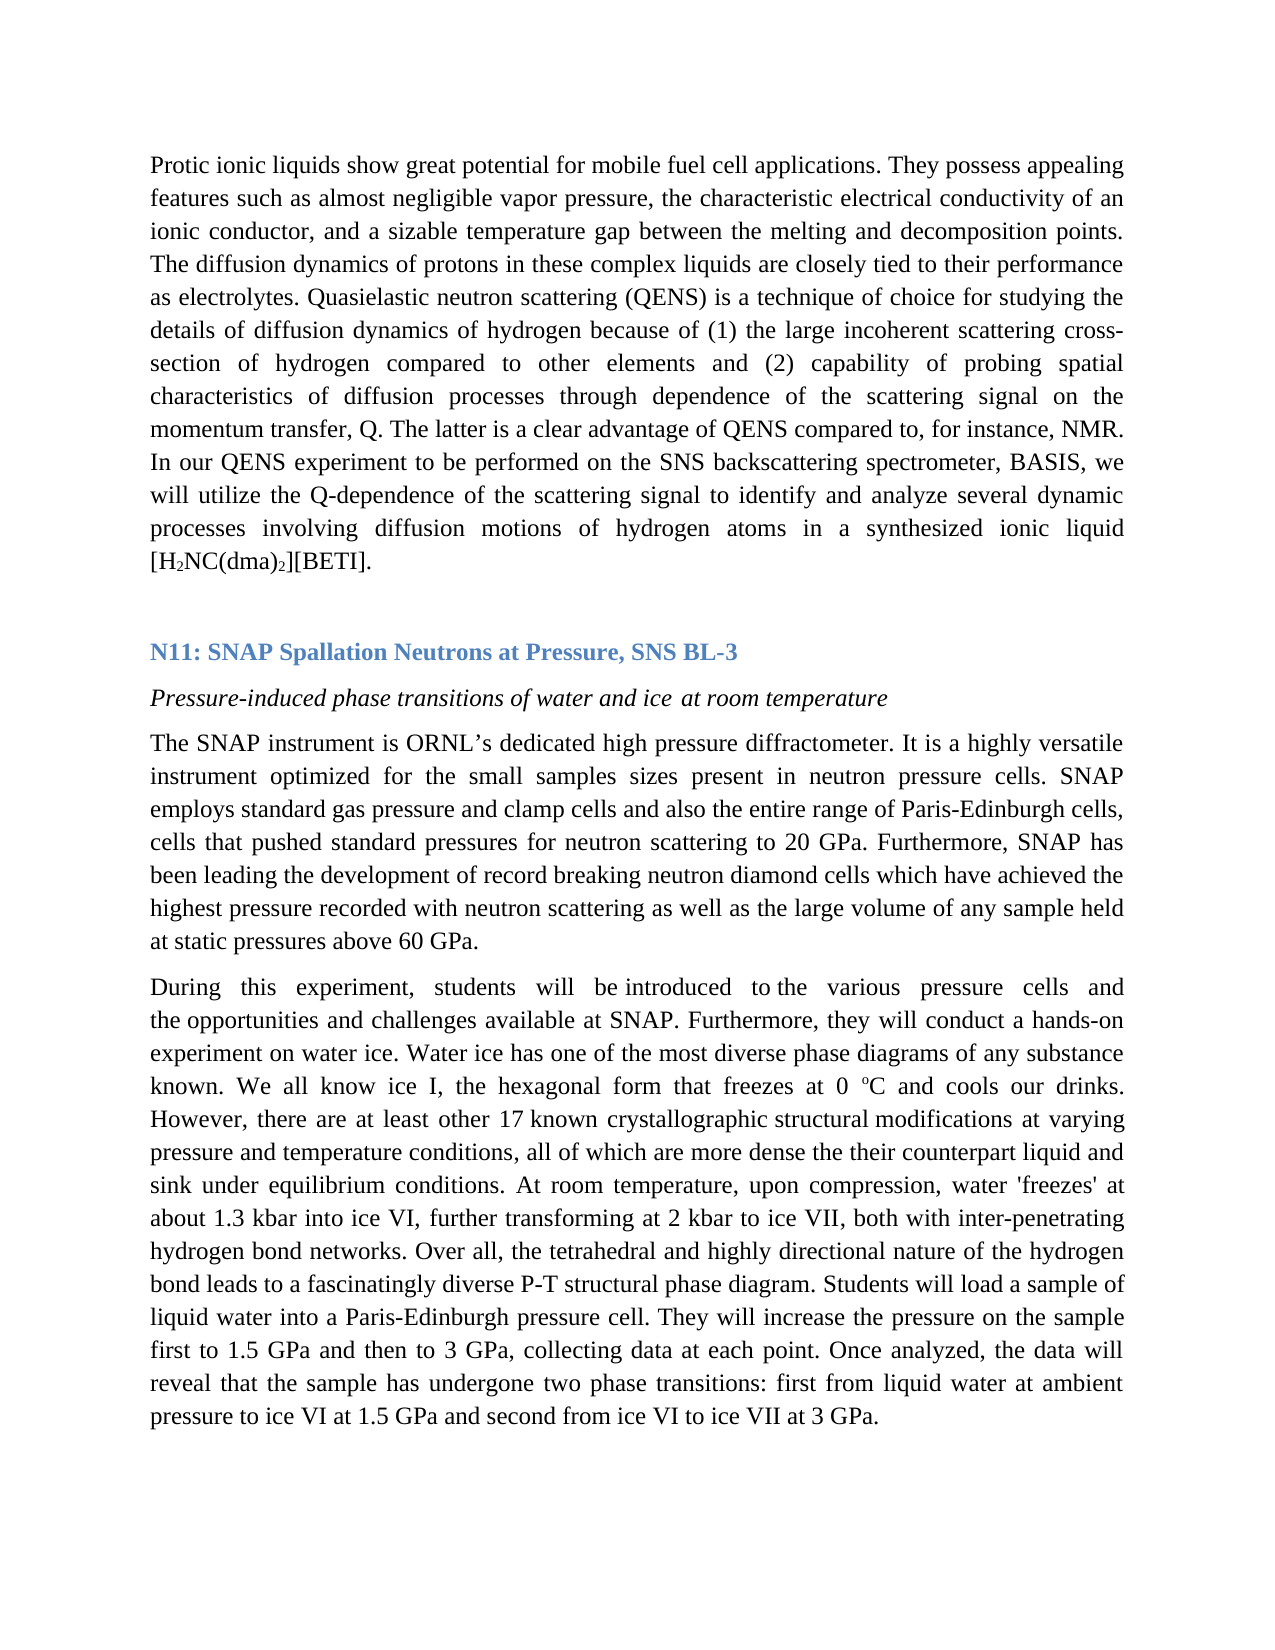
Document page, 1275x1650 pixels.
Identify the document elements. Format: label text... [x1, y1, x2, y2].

text During this experiment, students will be introduced to the various pressure cells and the opportunities and challenges available at SNAP. Furthermore, they will conduct a hands-on experiment on water ice. Water ice has one of the most diverse phase diagrams of any substance known. We all know ice I, the hexagonal form that freezes at 0 oC and cools our drinks. However, there are at least other 17 known crystallographic structural modifications at varying pressure and temperature conditions, all of which are more dense the their counterpart liquid and sink under equilibrium conditions. At room temperature, upon compression, water 'freezes' at about 1.3 kbar into ice VI, further transforming at 2 kbar to ice VII, both with inter-penetrating hydrogen bond networks. Over all, the tetrahedral and highly directional nature of the hydrogen bond leads to a fascinatingly diverse P-T structural phase diagram. Students will load a sample of liquid water into a Paris-Edinburgh pressure cell. They will increase the pressure on the sample first to 1.5 GPa and then to 3 GPa, collecting data at each point. Once analyzed, the data will reveal that the sample has undergone two phase transitions: first from liquid water at ambient pressure to ice VI at 1.5 GPa and second from ice VI to ice VII at 3 GPa. [150, 972, 1125, 1430]
text The SNAP instrument is ORNL’s dedicated high pressure diffractometer. It is a highly versatile instrument optimized for the small samples sizes present in neutron pressure cells. SNAP employs standard gas pressure and clamp cells and also the entire range of Paris-Edinburgh cells, cells that pushed standard pressures for neutron scattering to 20 GPa. Furthermore, SNAP has been leading the development of record breaking neutron diamond cells which have achieved the highest pressure recorded with neutron scattering as well as the large volume of any sample held at static pressures above 60 GPa. [150, 728, 1125, 955]
text Protic ionic liquids show great potential for mobile fuel cell applications. They possess appealing features such as almost negligible vapor pressure, the characteristic electrical conductivity of an ionic conductor, and a sizable temperature gap between the melting and decomposition points. The diffusion dynamics of protons in these complex liquids are closely tied to their performance as electrolytes. Quasielastic neutron scattering (QENS) is a technique of choice for studying the details of diffusion dynamics of hydrogen because of (1) the large incoherent scattering cross-section of hydrogen compared to other elements and (2) capability of probing spatial characteristics of diffusion processes through dependence of the scattering signal on the momentum transfer, Q. The latter is a clear advantage of QENS compared to, for instance, NMR. In our QENS experiment to be performed on the SNS backscattering spectrometer, BASIS, we will utilize the Q-dependence of the scattering signal to identify and analyze several dynamic processes involving diffusion motions of hydrogen atoms in a synthesized ionic liquid [H2NC(dma)2][BETI]. [150, 150, 1125, 575]
text Pressure-induced phase transitions of water and ice at room temperature [150, 683, 1125, 712]
text N11: SNAP Spallation Neutrons at Pressure, SNS BL-3 [150, 637, 1125, 666]
